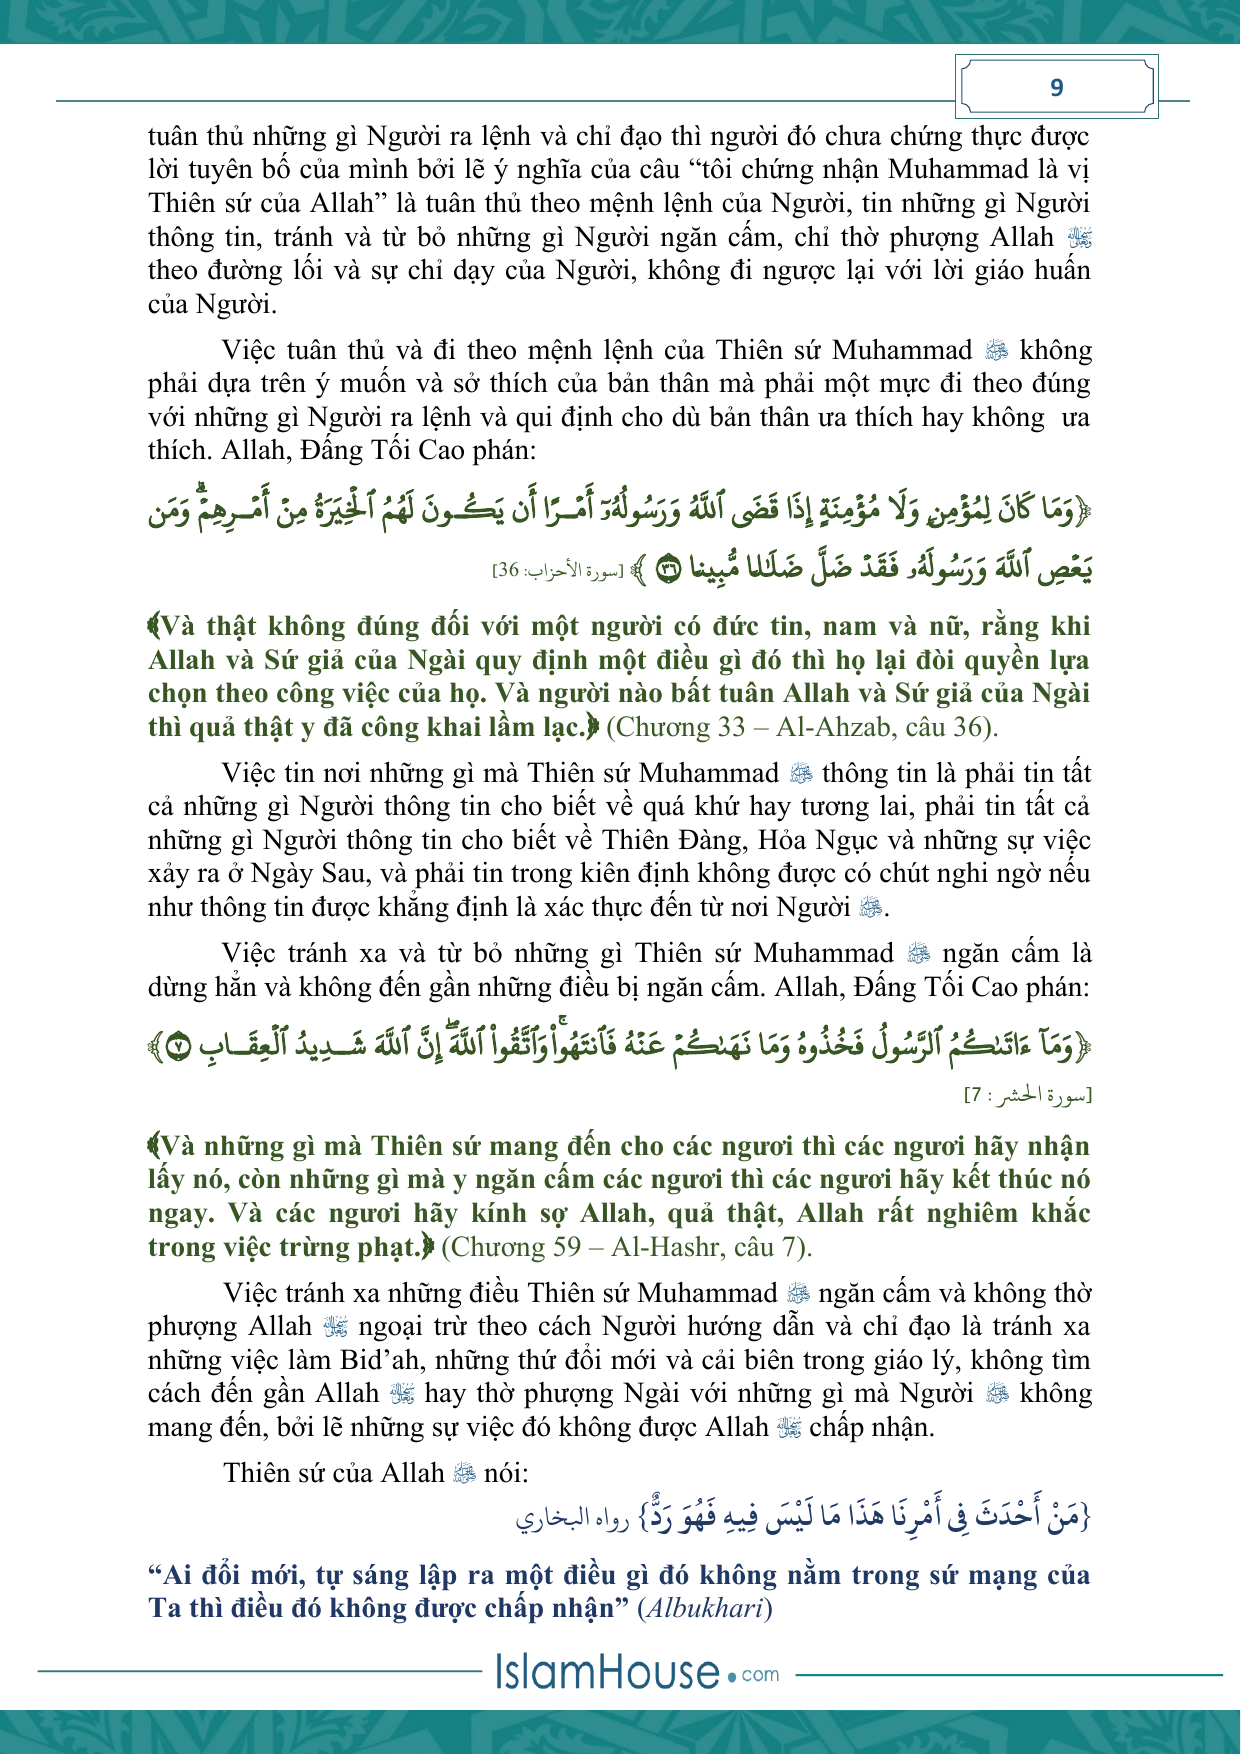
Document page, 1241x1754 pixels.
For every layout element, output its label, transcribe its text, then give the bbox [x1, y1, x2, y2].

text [148, 118, 1092, 319]
picture [487, 1646, 1224, 1698]
text Việc tin nơi những gì mà Thiên sứ Muhammad thông tin là phải tin tất cả những gì Người thông tin cho biết về quá khứ hay tương lai, phải tin tất cả những gì Người thông tin cho biết về Thiên Đàng, Hỏa Ngục và những sự việc xảy ra ở Ngày Sau, và phải tin trong kiên định không được có chút nghi ngờ nếu như thông tin được khẳng định là xác thực đến từ nơi Người . [148, 755, 1092, 923]
text ﴿وَمَا كَانَ لِمُؤۡمِنٖ وَلَا مُؤۡمِنَةٍ إِذَا قَضَى ٱللَّهُ وَرَسُولُهُۥٓ أَمۡرًا أَن يَكُونَ لَهُمُ ٱلۡخِيَرَةُ مِنۡ أَمۡرِهِمۡۗ وَمَن يَعۡصِ ٱللَّهَ وَرَسُولَهُۥ فَقَدۡ ضَلَّ ضَلَٰلٗا مُّبِينٗا ٣٦ ﴾ [سورة الأحزاب: 36] [148, 478, 1093, 596]
picture [28, 1645, 483, 1692]
picture [0, 0, 1240, 44]
text ﴿وَمَآ ءَاتَىٰكُمُ ٱلرَّسُولُ فَخُذُوهُ وَمَا نَهَىٰكُمۡ عَنۡهُ فَٱنتَهُواْۚ وَٱتَّقُواْ ٱللَّهَۖ إِنَّ ٱللَّهَ شَدِيدُ ٱلۡعِقَابِ ٧﴾ [سورة الحشر : 7] [148, 1015, 1092, 1116]
text Việc tránh xa những điều Thiên sứ Muhammad ngăn cấm và không thờ phượng Allah ngoại trừ theo cách Người hướng dẫn và chỉ đạo là tránh xa những việc làm Bid’ah, những thứ đổi mới và cải biên trong giáo lý, không tìm cách đến gần Allah hay thờ phượng Ngài với những gì mà Người không mang đến, bởi lẽ những sự việc đó không được Allah chấp nhận. [148, 1275, 1092, 1442]
picture [0, 1710, 1241, 1754]
text Và những gì mà Thiên sứ mang đến cho các ngươi thì các ngươi hãy nhận lấy nó, còn những gì mà y ngăn cấm các ngươi thì các ngươi hãy kết thúc nó ngay. Và các ngươi hãy kính sợ Allah, quả thật, Allah rất nghiêm khắc trong việc trừng phạt. (Chương 59 – Al-Hashr, câu 7). [147, 1128, 1092, 1262]
text Và thật không đúng đối với một người có đức tin, nam và nữ, rằng khi Allah và Sứ giả của Ngài quy định một điều gì đó thì họ lại đòi quyền lựa chọn theo công việc của họ. Và người nào bất tuân Allah và Sứ giả của Ngài thì quả thật y đã công khai lầm lạc. (Chương 33 – Al-Ahzab, câu 36). [147, 608, 1092, 742]
text “Ai đổi mới, tự sáng lập ra một điều gì đó không nằm trong sứ mạng của Ta thì điều đó không được chấp nhận” (Albukhari) [148, 1557, 1092, 1624]
text {مَنْ أَحْدَثَ فِى أَمْرِنَا هَذَا مَا لَيْسَ فِيهِ فَهُوَ رَدٌّ} رواه البخاري [148, 1488, 1092, 1544]
text Thiên sứ của Allah nói: [148, 1455, 1092, 1488]
text Việc tuân thủ và đi theo mệnh lệnh của Thiên sứ Muhammad không phải dựa trên ý muốn và sở thích của bản thân mà phải một mực đi theo đúng với những gì Người ra lệnh và qui định cho dù bản thân ưa thích hay không ưa thích. Allah, Đấng Tối Cao phán: [148, 332, 1092, 466]
text Việc tránh xa và từ bỏ những gì Thiên sứ Muhammad ngăn cấm là dừng hẳn và không đến gần những điều bị ngăn cấm. Allah, Đấng Tối Cao phán: [148, 935, 1092, 1002]
